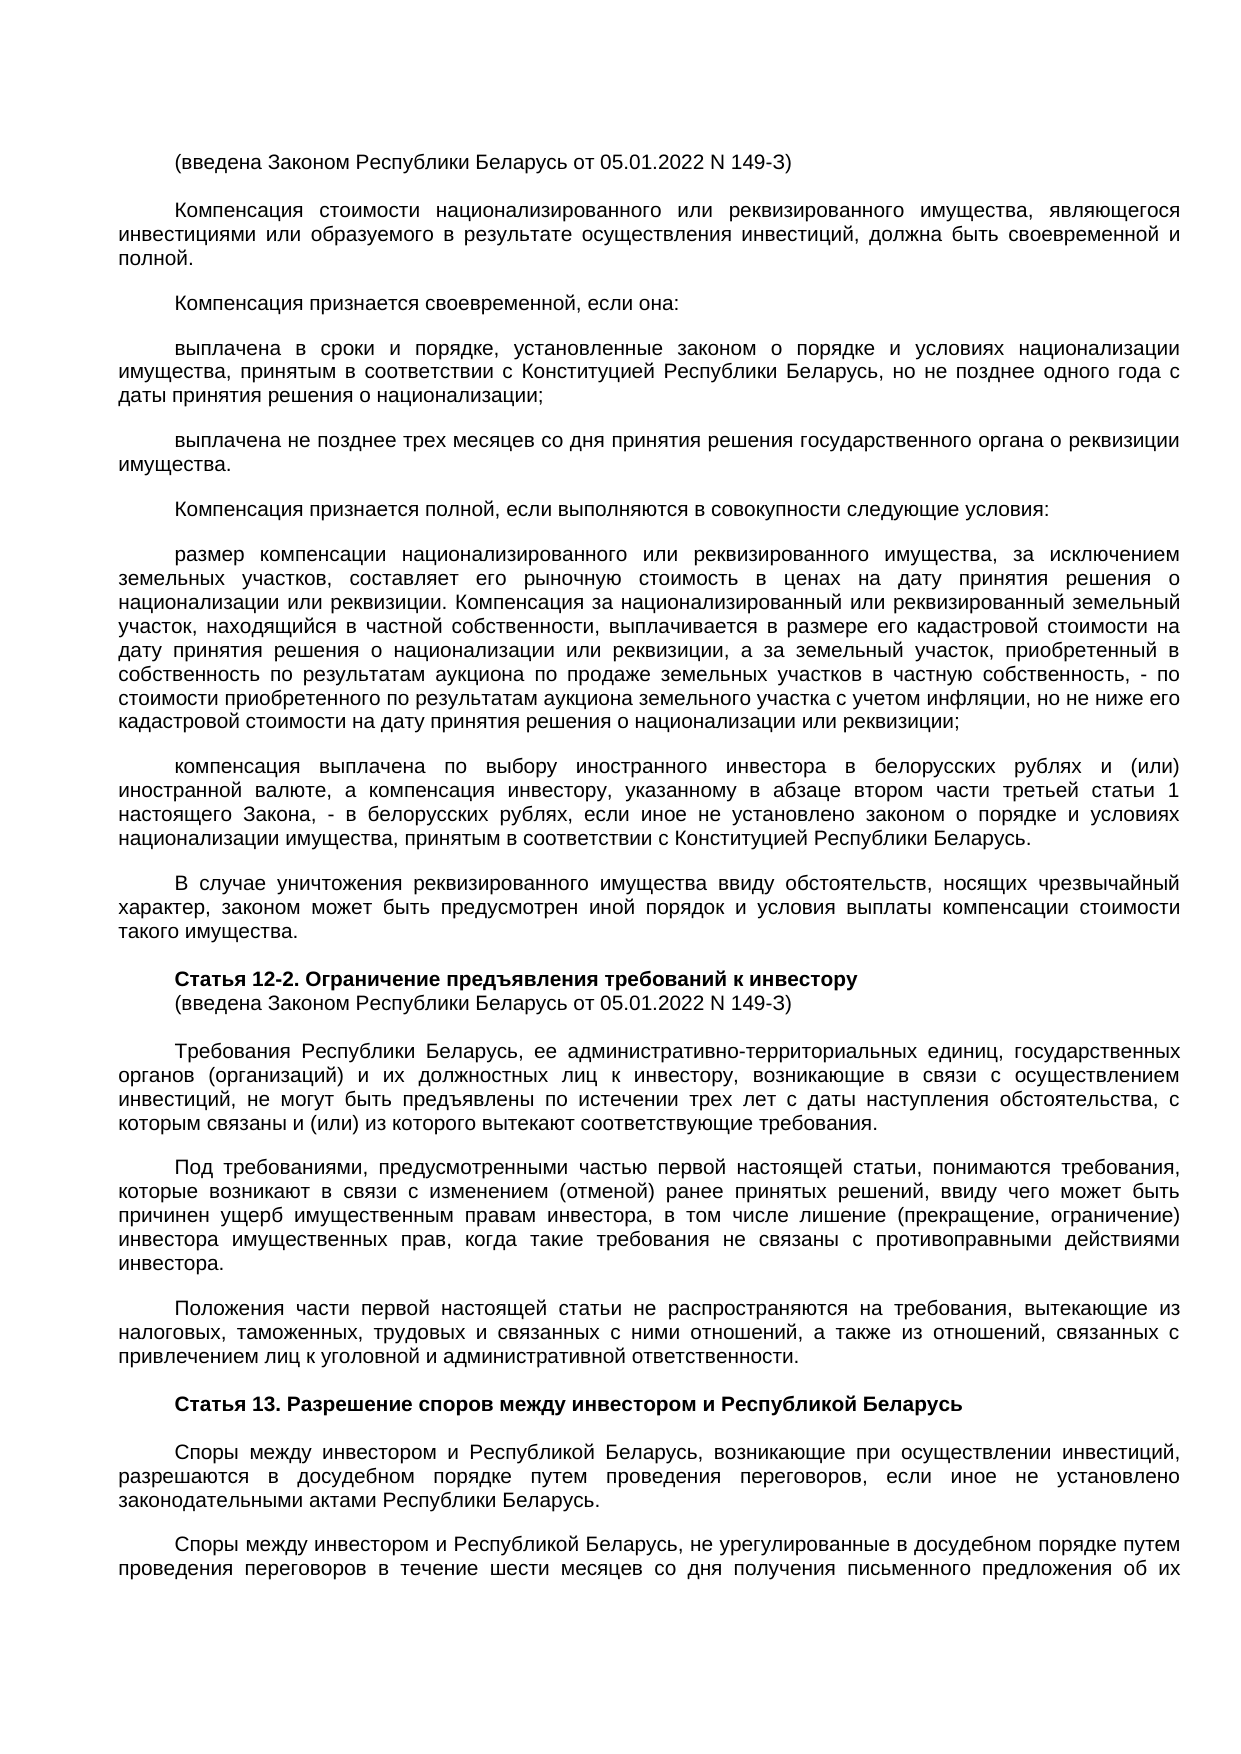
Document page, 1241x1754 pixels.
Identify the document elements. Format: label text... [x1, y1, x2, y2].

text размер компенсации национализированного или реквизированного имущества, за исключением земельных участков, составляет его рыночную стоимость в ценах на дату принятия решения о национализации или реквизиции. Компенсация за национализированный или реквизированный земельный участок, находящийся в частной собственности, выплачивается в размере его кадастровой стоимости на дату принятия решения о национализации или реквизиции, а за земельный участок, приобретенный в собственность по результатам аукциона по продаже земельных участков в частную собственность, - по стоимости приобретенного по результатам аукциона земельного участка с учетом инфляции, но не ниже его кадастровой стоимости на дату принятия решения о национализации или реквизиции; [118, 542, 1181, 733]
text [118, 1532, 1181, 1580]
text Компенсация стоимости национализированного или реквизированного имущества, являющегося инвестициями или образуемого в результате осуществления инвестиций, должна быть своевременной и полной. [118, 198, 1181, 270]
text В случае уничтожения реквизированного имущества ввиду обстоятельств, носящих чрезвычайный характер, законом может быть предусмотрен иной порядок и условия выплаты компенсации стоимости такого имущества. [118, 871, 1181, 943]
text (введена Законом Республики Беларусь от 05.01.2022 N 149-З) [118, 991, 1181, 1014]
text Статья 13. Разрешение споров между инвестором и Республикой Беларусь [118, 1392, 1181, 1416]
text (введена Законом Республики Беларусь от 05.01.2022 N 149-З) [118, 150, 1181, 174]
text компенсация выплачена по выбору иностранного инвестора в белорусских рублях и (или) иностранной валюте, а компенсация инвестору, указанному в абзаце втором части третьей статьи 1 настоящего Закона, - в белорусских рублях, если иное не установлено законом о порядке и условиях национализации имущества, принятым в соответствии с Конституцией Республики Беларусь. [118, 754, 1181, 850]
text Компенсация признается своевременной, если она: [118, 291, 1181, 314]
text Споры между инвестором и Республикой Беларусь, возникающие при осуществлении инвестиций, разрешаются в досудебном порядке путем проведения переговоров, если иное не установлено законодательными актами Республики Беларусь. [118, 1439, 1181, 1511]
text Статья 12-2. Ограничение предъявления требований к инвестору [118, 967, 1181, 991]
text выплачена в сроки и порядке, установленные законом о порядке и условиях национализации имущества, принятым в соответствии с Конституцией Республики Беларусь, но не позднее одного года с даты принятия решения о национализации; [118, 335, 1181, 407]
text Положения части первой настоящей статьи не распространяются на требования, вытекающие из налоговых, таможенных, трудовых и связанных с ними отношений, а также из отношений, связанных с привлечением лиц к уголовной и административной ответственности. [118, 1296, 1181, 1368]
text Компенсация признается полной, если выполняются в совокупности следующие условия: [118, 497, 1181, 521]
text Требования Республики Беларусь, ее административно-территориальных единиц, государственных органов (организаций) и их должностных лиц к инвестору, возникающие в связи с осуществлением инвестиций, не могут быть предъявлены по истечении трех лет с даты наступления обстоятельства, с которым связаны и (или) из которого вытекают соответствующие требования. [118, 1038, 1181, 1134]
text выплачена не позднее трех месяцев со дня принятия решения государственного органа о реквизиции имущества. [118, 428, 1181, 476]
text Под требованиями, предусмотренными частью первой настоящей статьи, понимаются требования, которые возникают в связи с изменением (отменой) ранее принятых решений, ввиду чего может быть причинен ущерб имущественным правам инвестора, в том числе лишение (прекращение, ограничение) инвестора имущественных прав, когда такие требования не связаны с противоправными действиями инвестора. [118, 1155, 1181, 1275]
